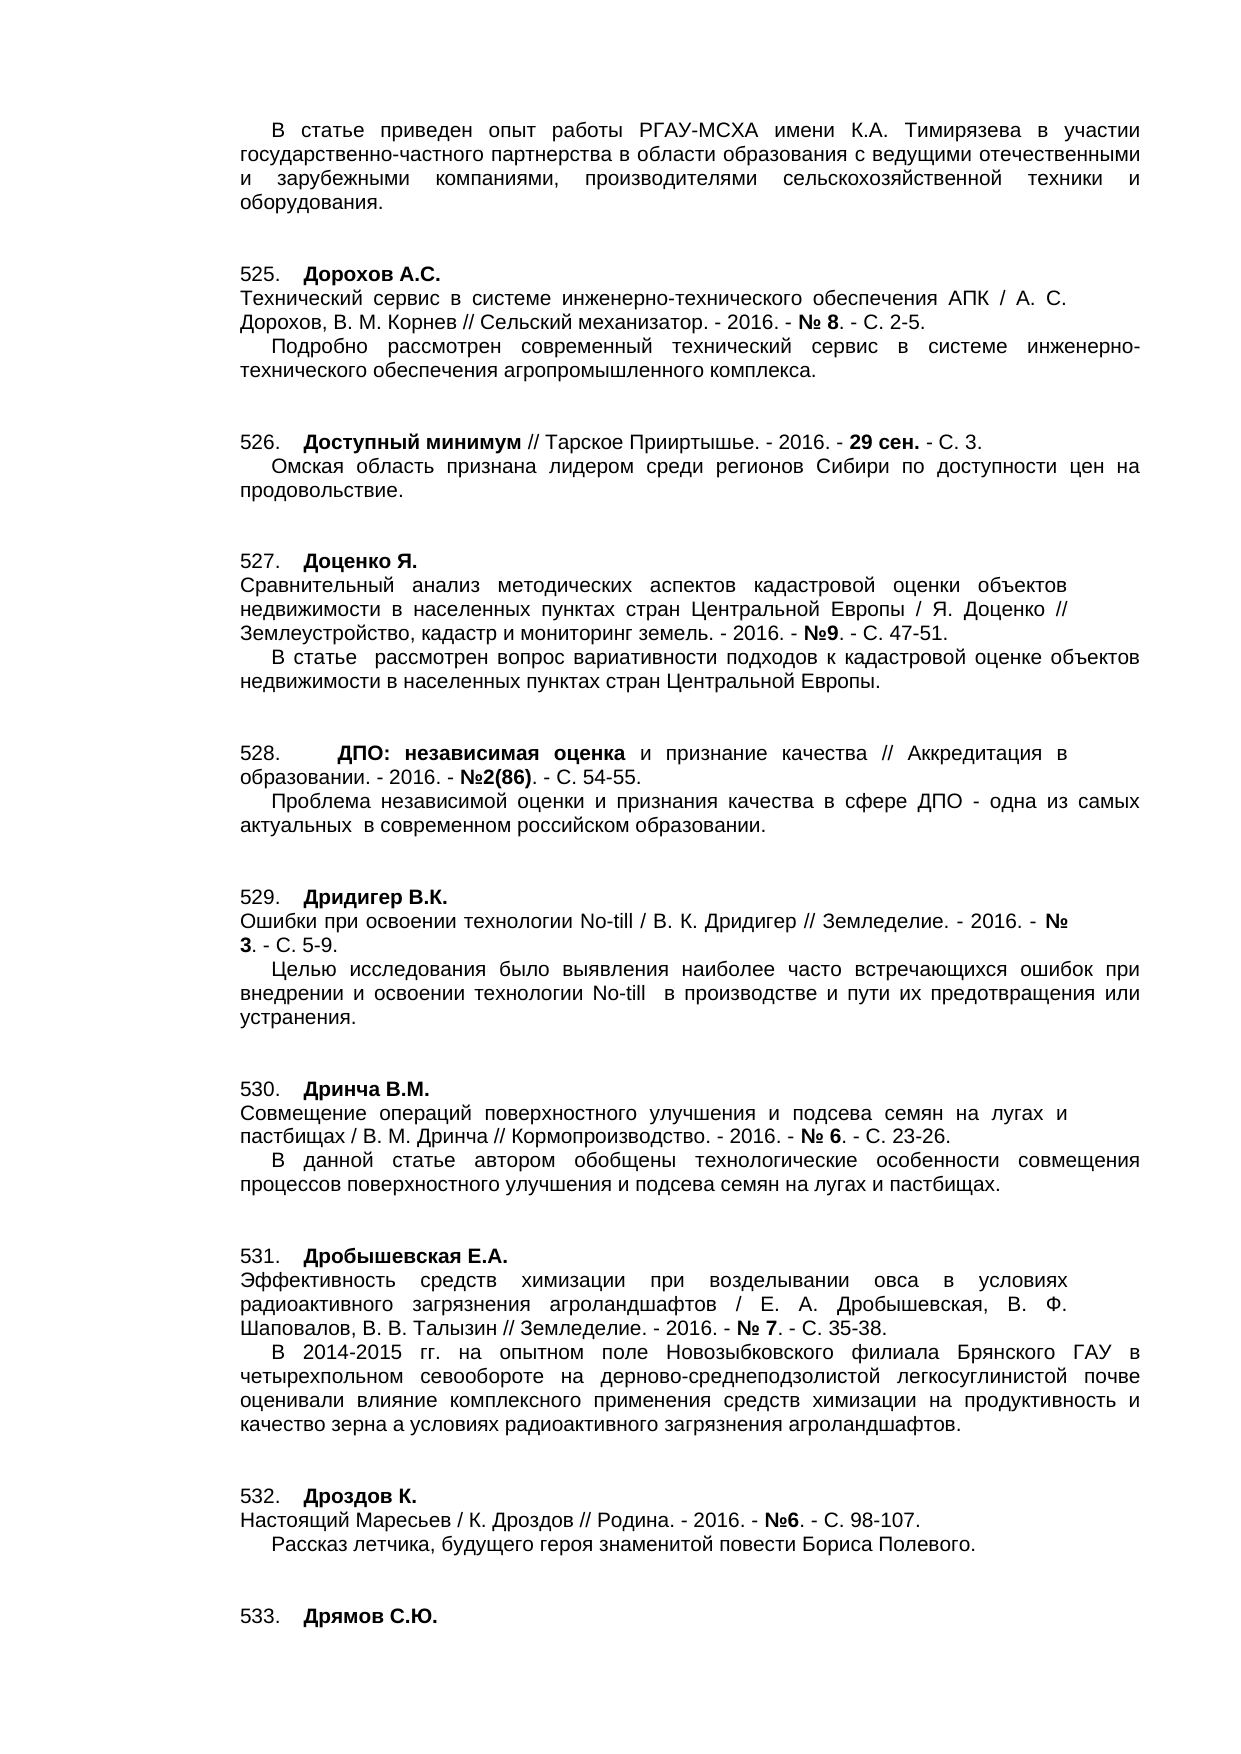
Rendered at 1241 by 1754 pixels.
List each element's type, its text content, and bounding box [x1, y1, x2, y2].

text 526. Доступный минимум // Тарское Прииртышье. - 2016. - 29 сен. - С. 3. [240, 429, 1068, 453]
text Целью исследования было выявления наиболее часто встречающихся ошибок при внедрении и освоении технологии No-till в производстве и пути их предотвращения или устранения. [240, 957, 1141, 1028]
text Подробно рассмотрен современный технический сервис в системе инженерно-технического обеспечения агропромышленного комплекса. [240, 334, 1141, 382]
text Настоящий Маресьев / К. Дроздов // Родина. - 2016. - №6. - С. 98-107. [240, 1508, 1068, 1532]
text Сравнительный анализ методических аспектов кадастровой оценки объектов недвижимости в населенных пунктах стран Центральной Европы / Я. Доценко // Землеустройство, кадастр и мониторинг земель. - 2016. - №9. - С. 47-51. [240, 573, 1068, 645]
text В данной статье автором обобщены технологические особенности совмещения процессов поверхностного улучшения и подсева семян на лугах и пастбищах. [240, 1148, 1141, 1196]
text В статье приведен опыт работы РГАУ-МСХА имени К.А. Тимирязева в участии государственно-частного партнерства в области образования с ведущими отечественными и зарубежными компаниями, производителями сельскохозяйственной техники и оборудования. [240, 118, 1141, 214]
text 532. Дроздов К. [240, 1484, 1068, 1508]
text Технический сервис в системе инженерно-технического обеспечения АПК / А. С. Дорохов, В. М. Корнев // Сельский механизатор. - 2016. - № 8. - С. 2-5. [240, 286, 1068, 334]
text 527. Доценко Я. [240, 549, 1068, 573]
text 531. Дробышевская Е.А. [240, 1244, 1068, 1268]
text Рассказ летчика, будущего героя знаменитой повести Бориса Полевого. [240, 1532, 1141, 1556]
text 529. Дридигер В.К. [240, 885, 1068, 909]
text Ошибки при освоении технологии No-till / В. К. Дридигер // Земледелие. - 2016. - № 3. - С. 5-9. [240, 909, 1068, 957]
text Эффективность средств химизации при возделывании овса в условиях радиоактивного загрязнения агроландшафтов / Е. А. Дробышевская, В. Ф. Шаповалов, В. В. Талызин // Земледелие. - 2016. - № 7. - С. 35-38. [240, 1268, 1068, 1340]
text 530. Дринча В.М. [240, 1076, 1068, 1100]
text Омская область признана лидером среди регионов Сибири по доступности цен на продовольствие. [240, 453, 1141, 501]
text 525. Дорохов А.С. [240, 262, 1068, 286]
text 533. Дрямов С.Ю. [240, 1603, 1068, 1627]
text Проблема независимой оценки и признания качества в сфере ДПО - одна из самых актуальных в современном российском образовании. [240, 789, 1141, 837]
text Совмещение операций поверхностного улучшения и подсева семян на лугах и пастбищах / В. М. Дринча // Кормопроизводство. - 2016. - № 6. - С. 23-26. [240, 1100, 1068, 1148]
text В 2014-2015 гг. на опытном поле Новозыбковского филиала Брянского ГАУ в четырехпольном севообороте на дерново-среднеподзолистой легкосуглинистой почве оценивали влияние комплексного применения средств химизации на продуктивность и качество зерна а условиях радиоактивного загрязнения агроландшафтов. [240, 1340, 1141, 1436]
text В статье рассмотрен вопрос вариативности подходов к кадастровой оценке объектов недвижимости в населенных пунктах стран Центральной Европы. [240, 645, 1141, 693]
text 528. ДПО: независимая оценка и признание качества // Аккредитация в образовании. - 2016. - №2(86). - С. 54-55. [240, 741, 1068, 789]
